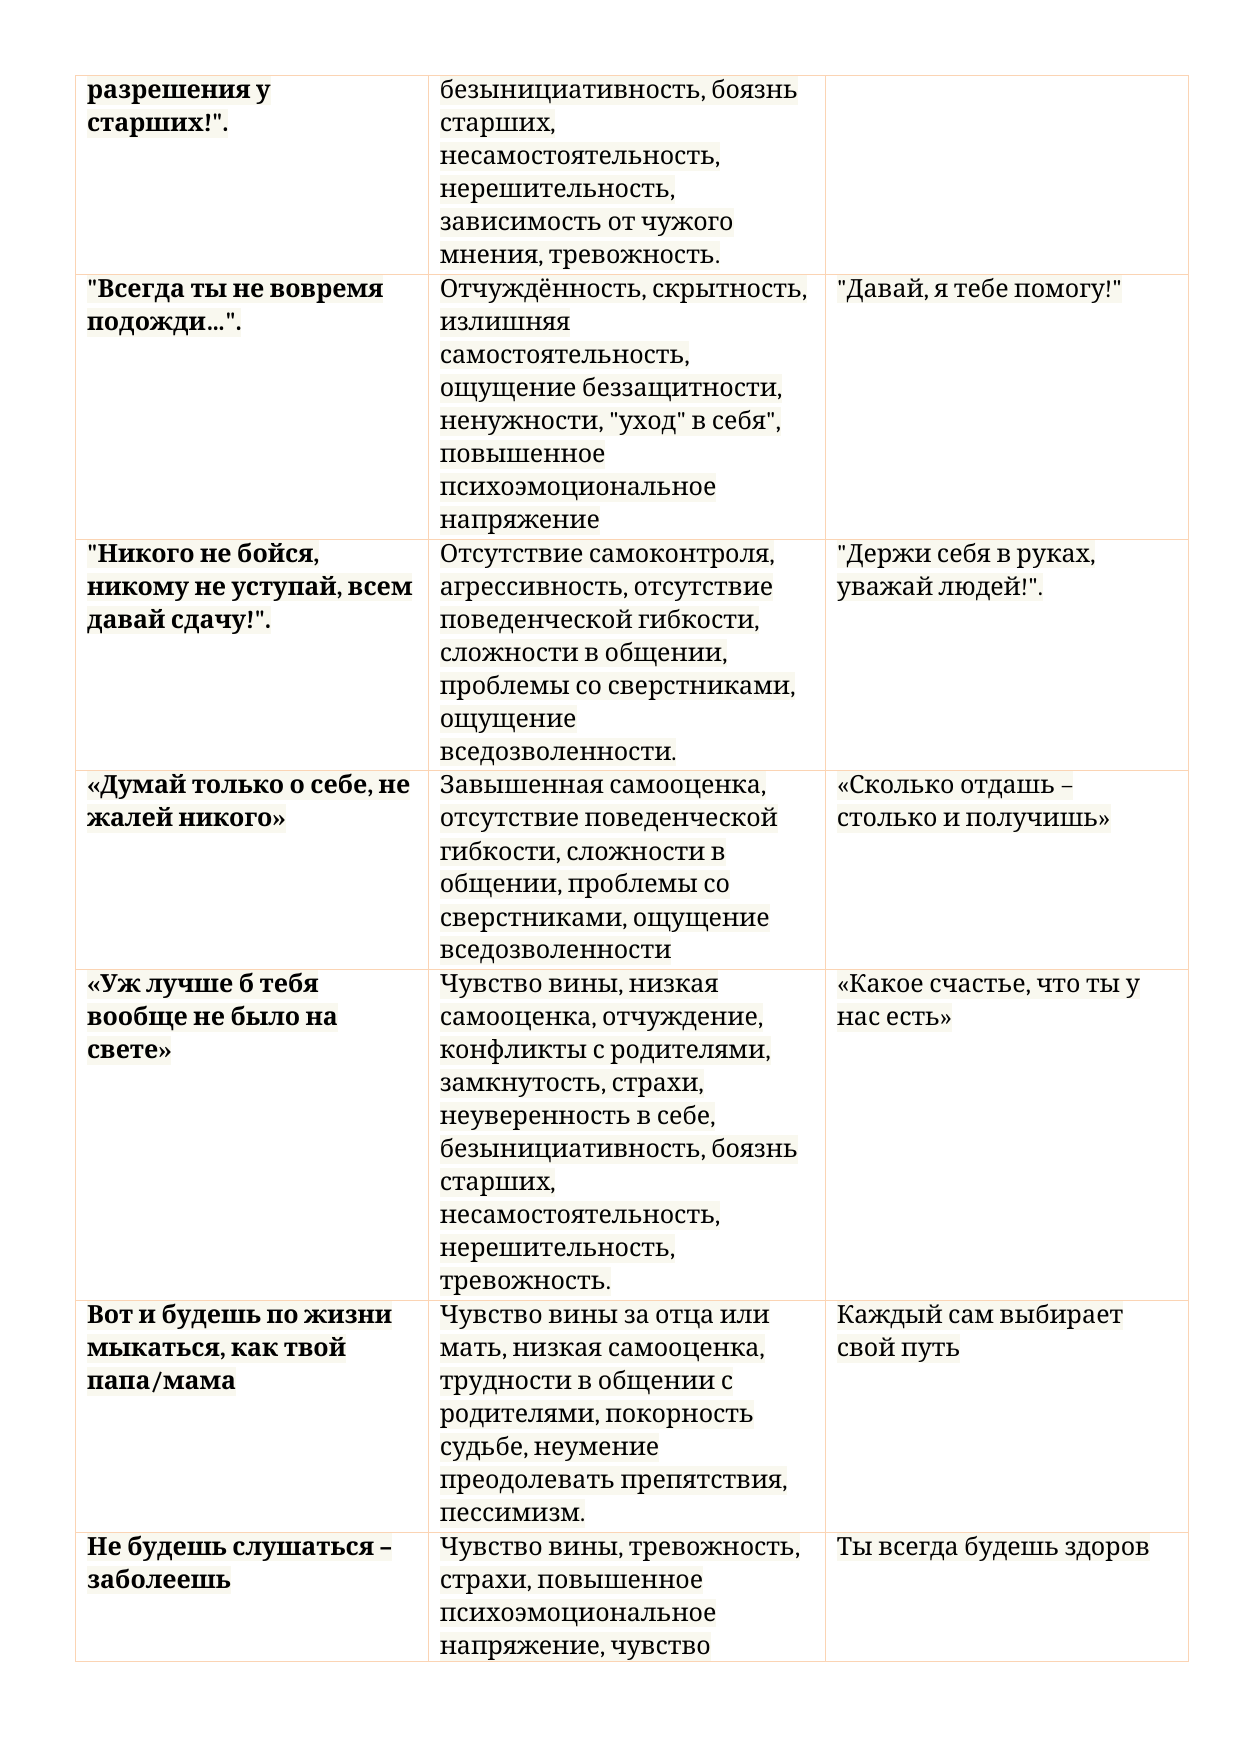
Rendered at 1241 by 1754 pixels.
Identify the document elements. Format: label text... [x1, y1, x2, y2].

table_cell Вот и будешь по жизни мыкаться, как твой папа/мама [76, 1301, 428, 1532]
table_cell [826, 76, 1188, 274]
table_cell «Думай только о себе, не жалей никого» [76, 771, 428, 969]
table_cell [429, 76, 825, 274]
table_cell Отчуждённость, скрытность, излишняя самостоятельность, ощущение беззащитности, ненужности, "уход" в себя", повышенное психоэмоциональное напряжение [429, 275, 825, 538]
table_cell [76, 76, 428, 274]
table_cell «Уж лучше б тебя вообще не было на свете» [76, 970, 428, 1300]
table_cell «Сколько отдашь – столько и получишь» [826, 771, 1188, 969]
table_cell "Держи себя в руках, уважай людей!". [826, 540, 1188, 770]
table_cell Завышенная самооценка, отсутствие поведенческой гибкости, сложности в общении, проблемы со сверстниками, ощущение вседозволенности [429, 771, 825, 969]
table_cell Каждый сам выбирает свой путь [826, 1301, 1188, 1532]
table_cell "Давай, я тебе помогу!" [826, 275, 1188, 538]
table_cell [76, 1533, 428, 1661]
table_cell «Какое счастье, что ты у нас есть» [826, 970, 1188, 1300]
table_cell Чувство вины за отца или мать, низкая самооценка, трудности в общении с родителями, покорность судьбе, неумение преодолевать препятствия, пессимизм. [429, 1301, 825, 1532]
table_cell Отсутствие самоконтроля, агрессивность, отсутствие поведенческой гибкости, сложности в общении, проблемы со сверстниками, ощущение вседозволенности. [429, 540, 825, 770]
table_cell "Всегда ты не вовремя подожди…". [76, 275, 428, 538]
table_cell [826, 1533, 1188, 1661]
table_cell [429, 1533, 825, 1661]
table_cell Чувство вины, низкая самооценка, отчуждение, конфликты с родителями, замкнутость, страхи, неуверенность в себе, безынициативность, боязнь старших, несамостоятельность, нерешительность, тревожность. [429, 970, 825, 1300]
table_cell "Никого не бойся, никому не уступай, всем давай сдачу!". [76, 540, 428, 770]
